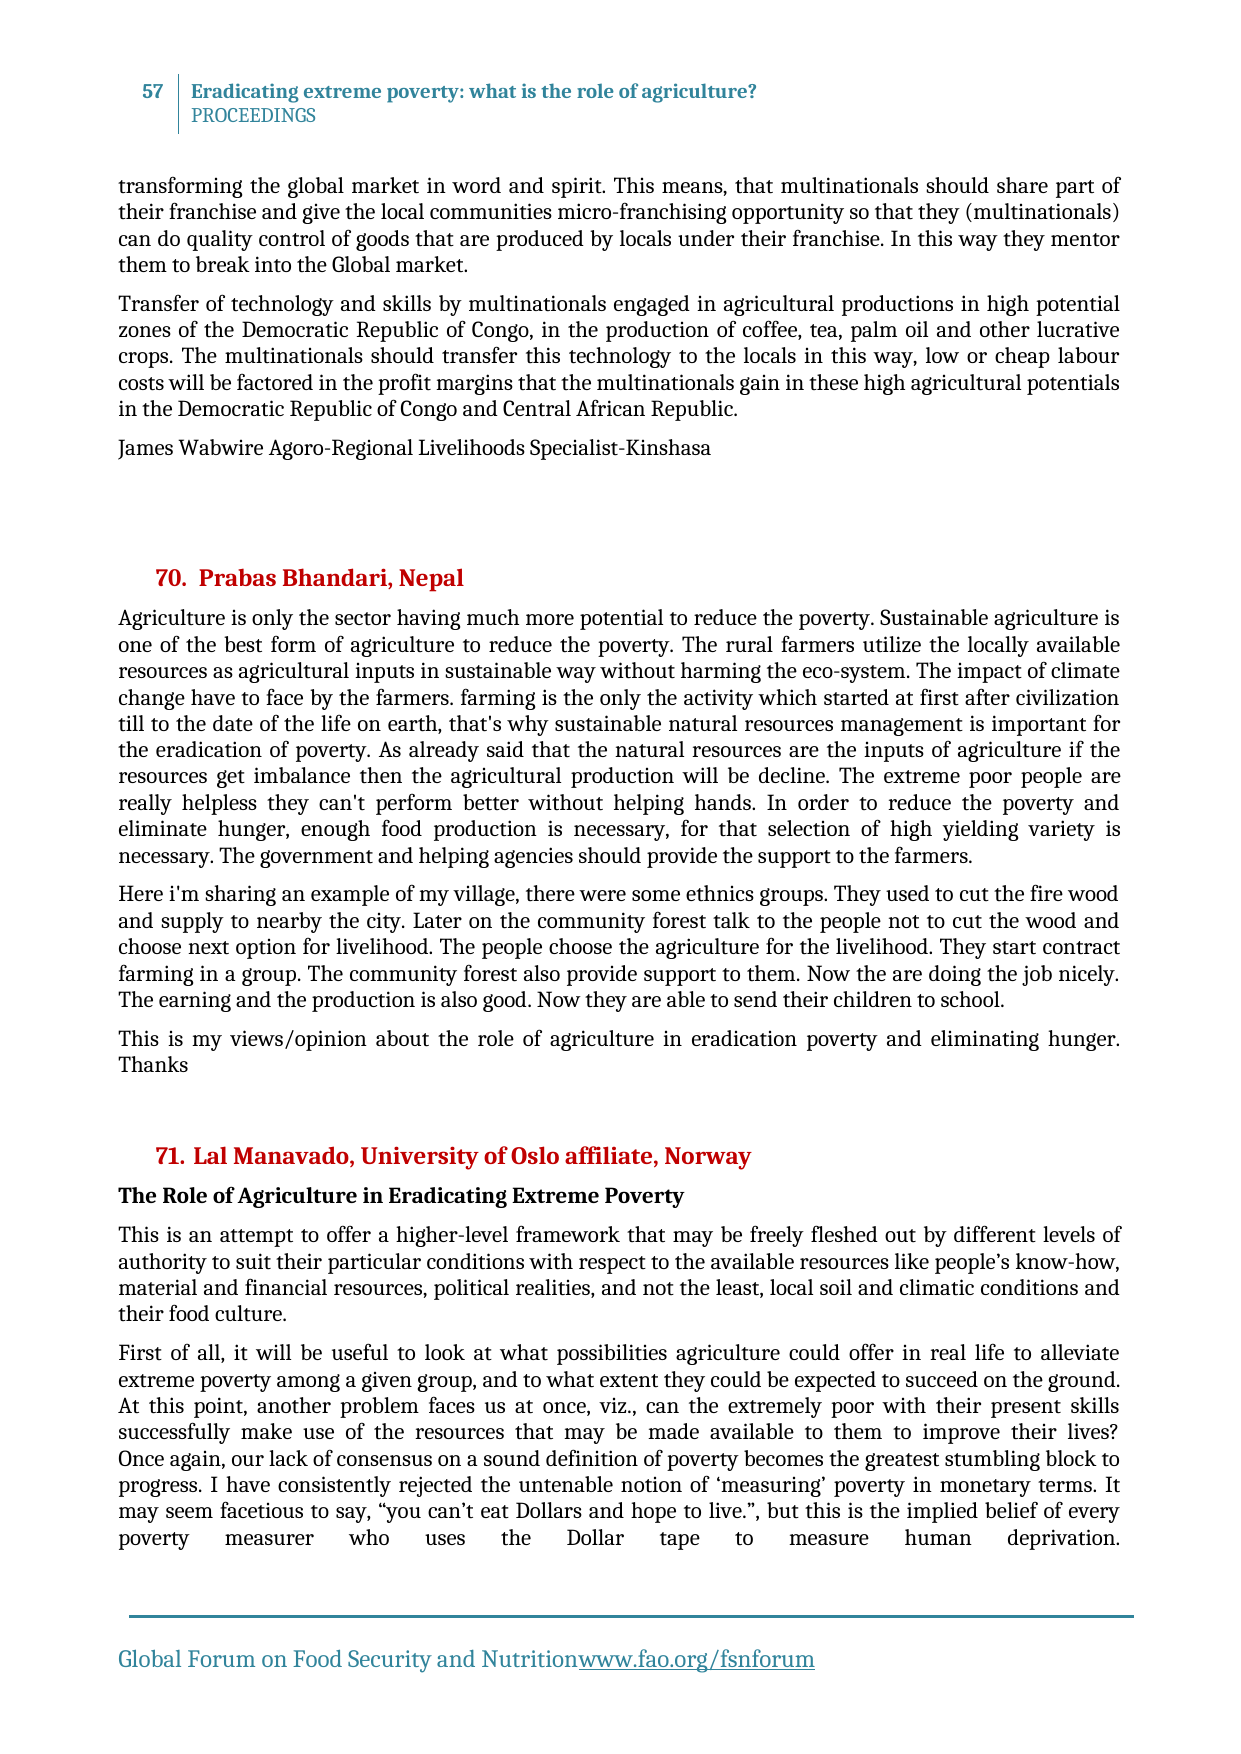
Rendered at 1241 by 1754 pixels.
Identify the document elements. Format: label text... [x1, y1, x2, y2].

text Here i'm sharing an example of my village, there were some ethnics groups. They used to cut the fire wood and supply to nearby the city. Later on the community forest talk to the people not to cut the wood and choose next option for livelihood. The people choose the agriculture for the livelihood. They start contract farming in a group. The community forest also provide support to them. Now the are doing the job nicely. The earning and the production is also good. Now they are able to send their children to school. [118, 881, 1122, 1013]
text This is my views/opinion about the role of agriculture in eradication poverty and eliminating hunger. Thanks [118, 1026, 1122, 1078]
text Transfer of technology and skills by multinationals engaged in agricultural productions in high potential zones of the Democratic Republic of Congo, in the production of coffee, tea, palm oil and other lucrative crops. The multinationals should transfer this technology to the locals in this way, low or cheap labour costs will be factored in the profit margins that the multinationals gain in these high agricultural potentials in the Democratic Republic of Congo and Central African Republic. [118, 291, 1122, 422]
subtitle Lal Manavado, University of Oslo affiliate, Norway [156, 1142, 1122, 1171]
text This is an attempt to offer a higher-level framework that may be freely fleshed out by different levels of authority to suit their particular conditions with respect to the available resources like people’s know-how, material and financial resources, political realities, and not the least, local soil and climatic conditions and their food culture. [118, 1222, 1122, 1328]
text The Role of Agriculture in Eradicating Extreme Poverty [118, 1183, 1122, 1210]
subtitle Prabas Bhandari, Nepal [156, 564, 1122, 593]
text James Wabwire Agoro-Regional Livelihoods Specialist-Kinshasa [118, 435, 1122, 461]
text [118, 173, 1122, 278]
text Agriculture is only the sector having much more potential to reduce the poverty. Sustainable agriculture is one of the best form of agriculture to reduce the poverty. The rural farmers utilize the locally available resources as agricultural inputs in sustainable way without harming the eco-system. The impact of climate change have to face by the farmers. farming is the only the activity which started at first after civilization till to the date of the life on earth, that's why sustainable natural resources management is important for the eradication of poverty. As already said that the natural resources are the inputs of agriculture if the resources get imbalance then the agricultural production will be decline. The extreme poor people are really helpless they can't perform better without helping hands. In order to reduce the poverty and eliminate hunger, enough food production is necessary, for that selection of high yielding variety is necessary. The government and helping agencies should provide the support to the farmers. [118, 605, 1122, 869]
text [118, 1340, 1122, 1551]
